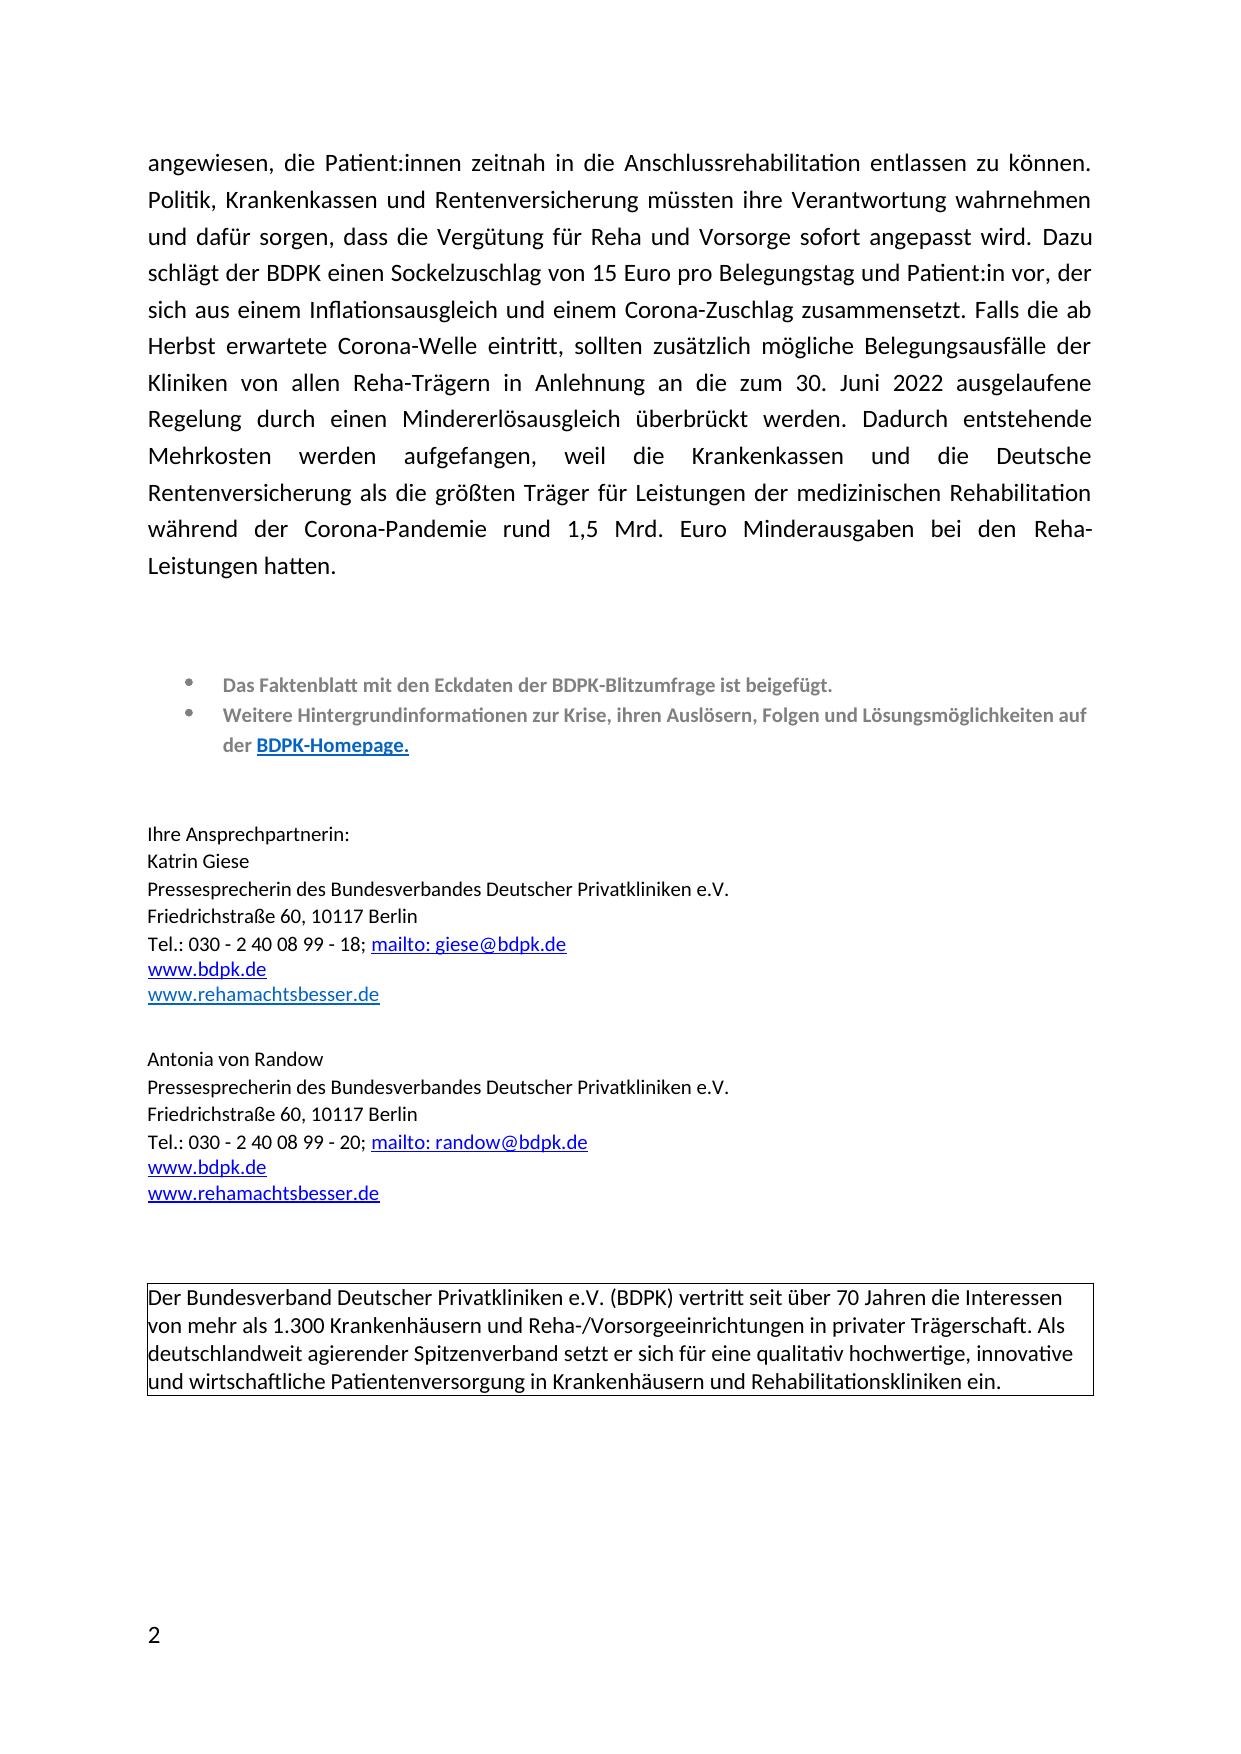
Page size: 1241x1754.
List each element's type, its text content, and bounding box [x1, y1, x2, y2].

text Friedrichstraße 60, 10117 Berlin [147, 1101, 1093, 1127]
text Friedrichstraße 60, 10117 Berlin [147, 903, 1093, 929]
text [148, 148, 1093, 580]
text Antonia von Randow Pressesprecherin des Bundesverbandes Deutscher Privatkliniken e.V. [147, 1047, 1093, 1099]
text www.rehamachtsbesser.de [148, 1180, 1093, 1205]
text Ihre Ansprechpartnerin: [147, 821, 1093, 846]
text www.rehamachtsbesser.de [148, 982, 1093, 1007]
list Das Faktenblatt mit den Eckdaten der BDPK-Blitzumfrage ist beigefügt. [185, 672, 1093, 697]
text Der Bundesverband Deutscher Privatkliniken e.V. (BDPK) vertritt seit über 70 Jahren die Interessen von mehr als 1.300 Krankenhäusern und Reha-/Vorsorgeeinrichtungen in privater Trägerschaft. Als deutschlandweit agierender Spitzenverband setzt er sich für eine qualitativ hochwertige, innovative und wirtschaftliche Patientenversorgung in Krankenhäusern und Rehabilitationskliniken ein. [148, 1284, 1093, 1395]
text Tel.: 030 - 2 40 08 99 - 20; mailto: randow@bdpk.de www.bdpk.de [148, 1129, 632, 1180]
text Tel.: 030 - 2 40 08 99 - 18; mailto: giese@bdpk.de www.bdpk.de [148, 931, 632, 982]
list Weitere Hintergrundinformationen zur Krise, ihren Auslösern, Folgen und Lösungsmöglichkeiten auf der BDPK-Homepage. [185, 702, 1093, 758]
text Katrin Giese Pressesprecherin des Bundesverbandes Deutscher Privatkliniken e.V. [147, 849, 1093, 901]
